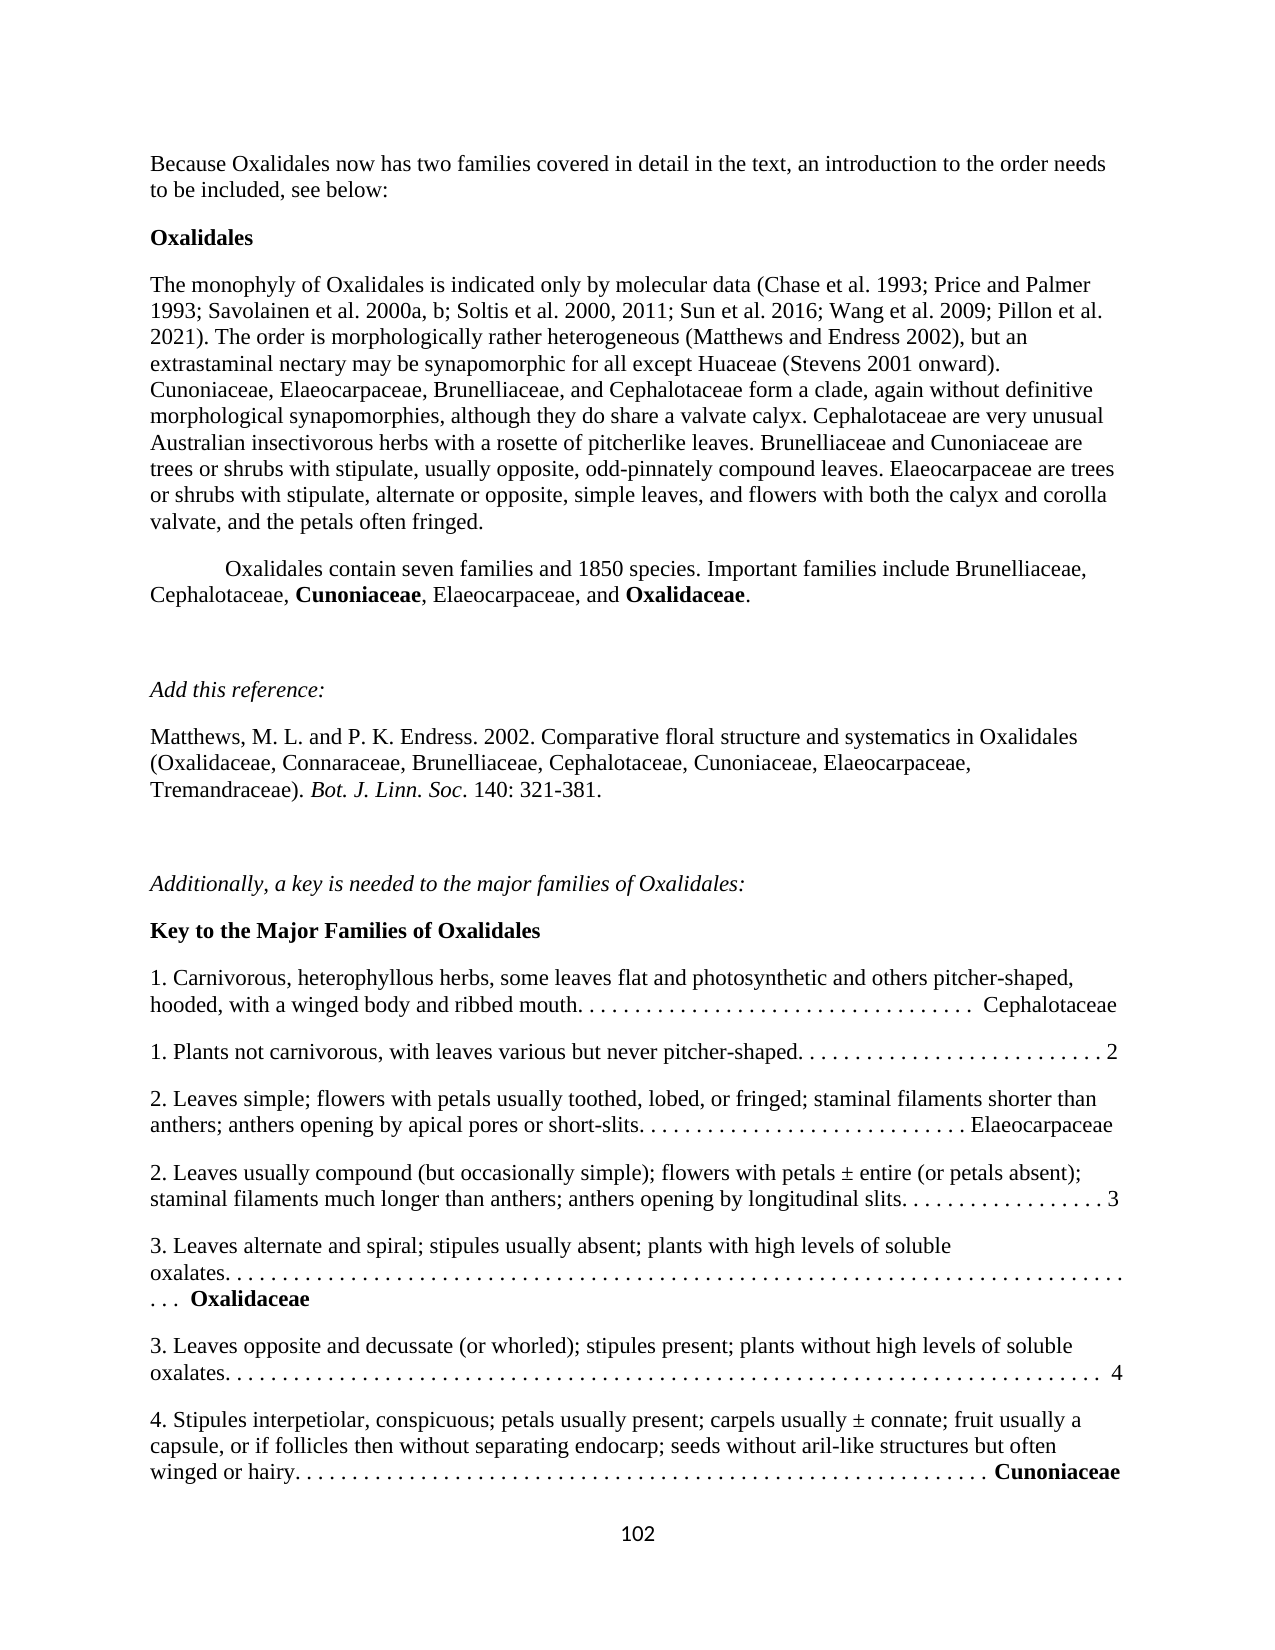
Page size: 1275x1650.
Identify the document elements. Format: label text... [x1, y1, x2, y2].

text 1. Carnivorous, heterophyllous herbs, some leaves flat and photosynthetic and others pitcher-shaped, hooded, with a winged body and ribbed mouth. . . . . . . . . . . . . . . . . . . . . . . . . . . . . . . . . . . Cephalotaceae [150, 964, 1125, 1017]
text 1. Plants not carnivorous, with leaves various but never pitcher-shaped. . . . . . . . . . . . . . . . . . . . . . . . . . . 2 [150, 1038, 1125, 1064]
text 3. Leaves alternate and spiral; stipules usually absent; plants with high levels of soluble oxalates. . . . . . . . . . . . . . . . . . . . . . . . . . . . . . . . . . . . . . . . . . . . . . . . . . . . . . . . . . . . . . . . . . . . . . . . . . . . . . . . . . Oxalidaceae [150, 1232, 1125, 1311]
text Because Oxalidales now has two families covered in detail in the text, an introduction to the order needs to be included, see below: [150, 150, 1125, 203]
text Matthews, M. L. and P. K. Endress. 2002. Comparative floral structure and systematics in Oxalidales (Oxalidaceae, Connaraceae, Brunelliaceae, Cephalotaceae, Cunoniaceae, Elaeocarpaceae, Tremandraceae). Bot. J. Linn. Soc. 140: 321-381. [150, 723, 1125, 802]
text Oxalidales contain seven families and 1850 species. Important families include Brunelliaceae, Cephalotaceae, Cunoniaceae, Elaeocarpaceae, and Oxalidaceae. [150, 555, 1125, 608]
text 3. Leaves opposite and decussate (or whorled); stipules present; plants without high levels of soluble oxalates. . . . . . . . . . . . . . . . . . . . . . . . . . . . . . . . . . . . . . . . . . . . . . . . . . . . . . . . . . . . . . . . . . . . . . . . . . . . . 4 [150, 1332, 1125, 1385]
text Add this reference: [150, 676, 1125, 702]
text The monophyly of Oxalidales is indicated only by molecular data (Chase et al. 1993; Price and Palmer 1993; Savolainen et al. 2000a, b; Soltis et al. 2000, 2011; Sun et al. 2016; Wang et al. 2009; Pillon et al. 2021). The order is morphologically rather heterogeneous (Matthews and Endress 2002), but an extrastaminal nectary may be synapomorphic for all except Huaceae (Stevens 2001 onward). Cunoniaceae, Elaeocarpaceae, Brunelliaceae, and Cephalotaceae form a clade, again without definitive morphological synapomorphies, although they do share a valvate calyx. Cephalotaceae are very unusual Australian insectivorous herbs with a rosette of pitcherlike leaves. Brunelliaceae and Cunoniaceae are trees or shrubs with stipulate, usually opposite, odd-pinnately compound leaves. Elaeocarpaceae are trees or shrubs with stipulate, alternate or opposite, simple leaves, and flowers with both the calyx and corolla valvate, and the petals often fringed. [150, 271, 1125, 534]
text Key to the Major Families of Oxalidales [150, 917, 1125, 944]
text Additionally, a key is needed to the major families of Oxalidales: [150, 870, 1125, 896]
text 4. Stipules interpetiolar, conspicuous; petals usually present; carpels usually ± connate; fruit usually a capsule, or if follicles then without separating endocarp; seeds without aril-like structures but often winged or hairy. . . . . . . . . . . . . . . . . . . . . . . . . . . . . . . . . . . . . . . . . . . . . . . . . . . . . . . . . . . . . Cunoniaceae [150, 1406, 1125, 1485]
text Oxalidales [150, 223, 1125, 250]
text 2. Leaves simple; flowers with petals usually toothed, lobed, or fringed; staminal filaments shorter than anthers; anthers opening by apical pores or short-slits. . . . . . . . . . . . . . . . . . . . . . . . . . . . . Elaeocarpaceae [150, 1085, 1125, 1138]
text 2. Leaves usually compound (but occasionally simple); flowers with petals ± entire (or petals absent); staminal filaments much longer than anthers; anthers opening by longitudinal slits. . . . . . . . . . . . . . . . . . 3 [150, 1159, 1125, 1211]
